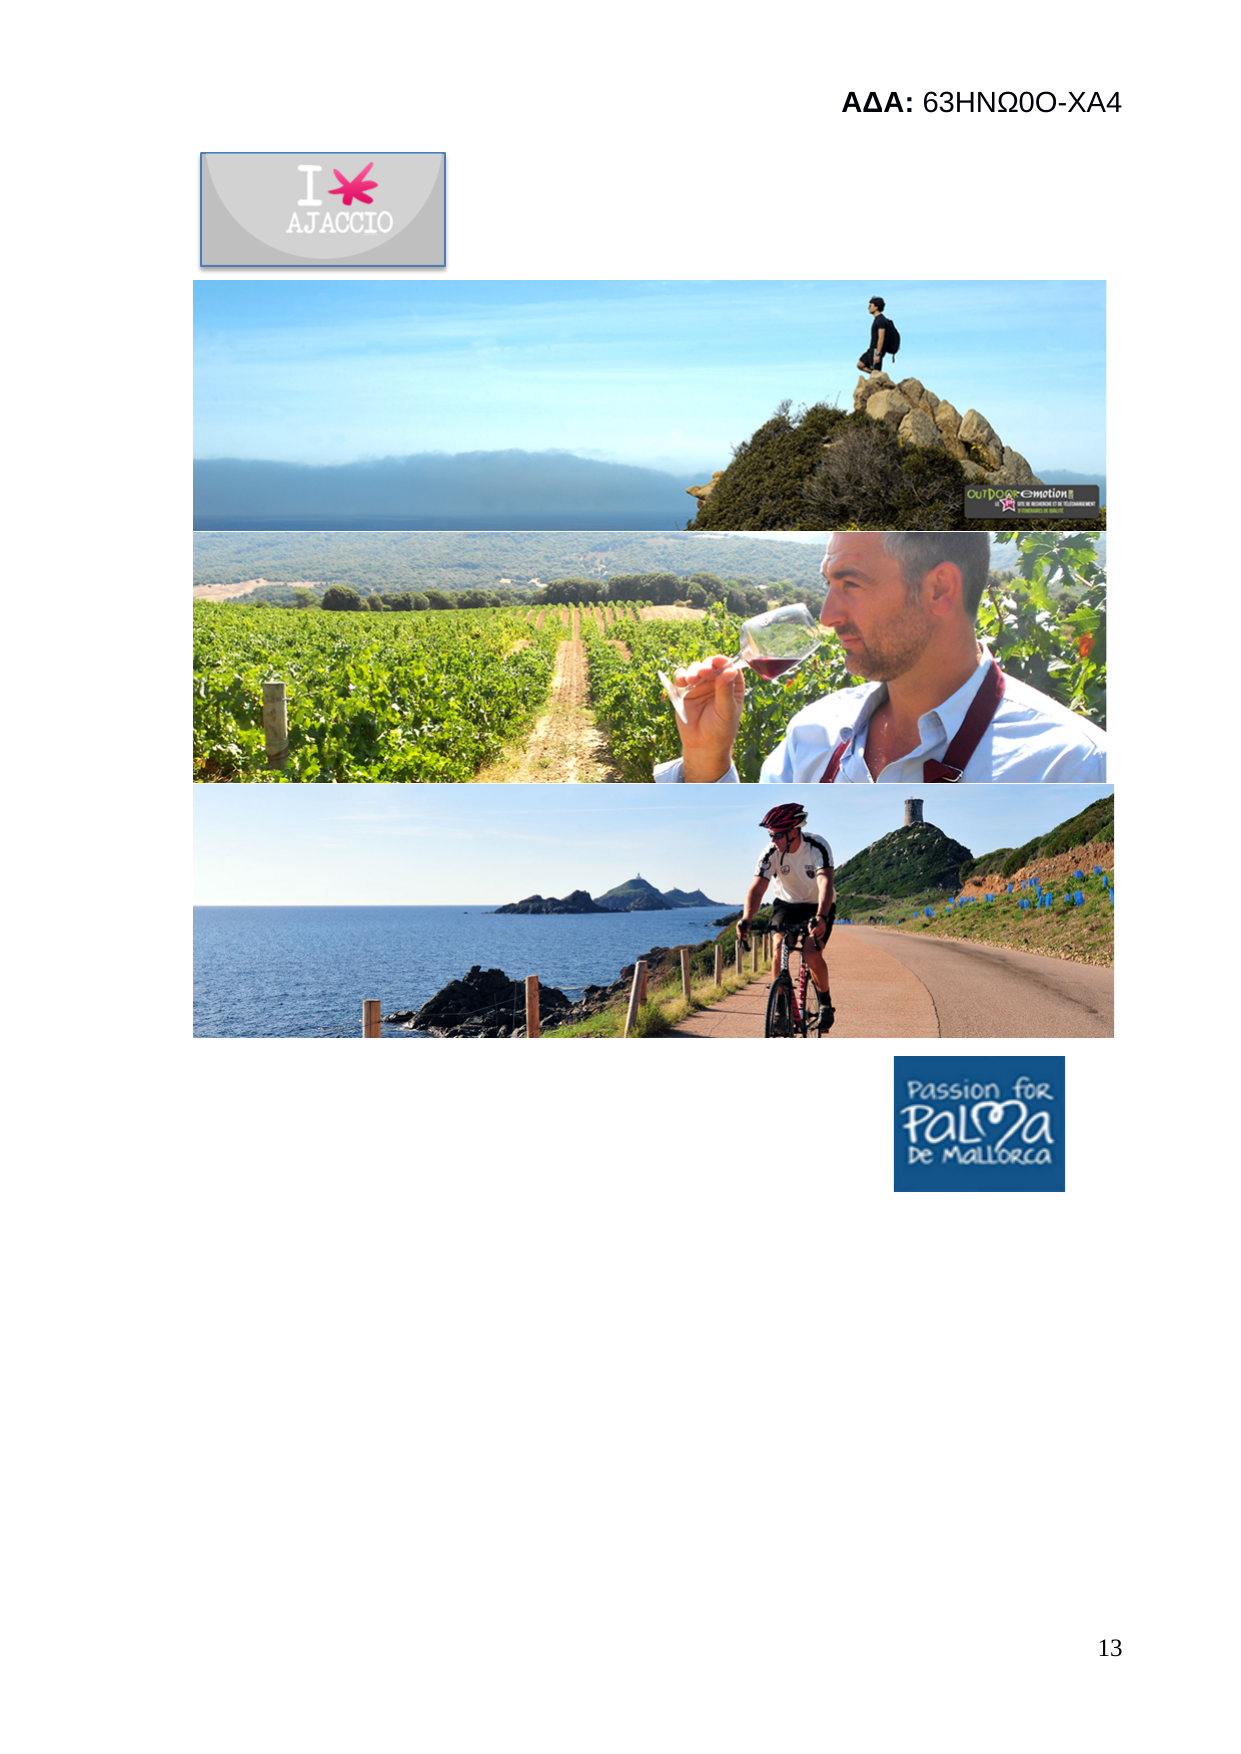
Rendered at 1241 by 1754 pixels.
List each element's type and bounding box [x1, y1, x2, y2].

picture [193, 532, 1107, 783]
picture [193, 784, 1115, 1038]
picture [193, 280, 1107, 531]
picture [893, 1056, 1066, 1192]
picture [193, 150, 453, 278]
